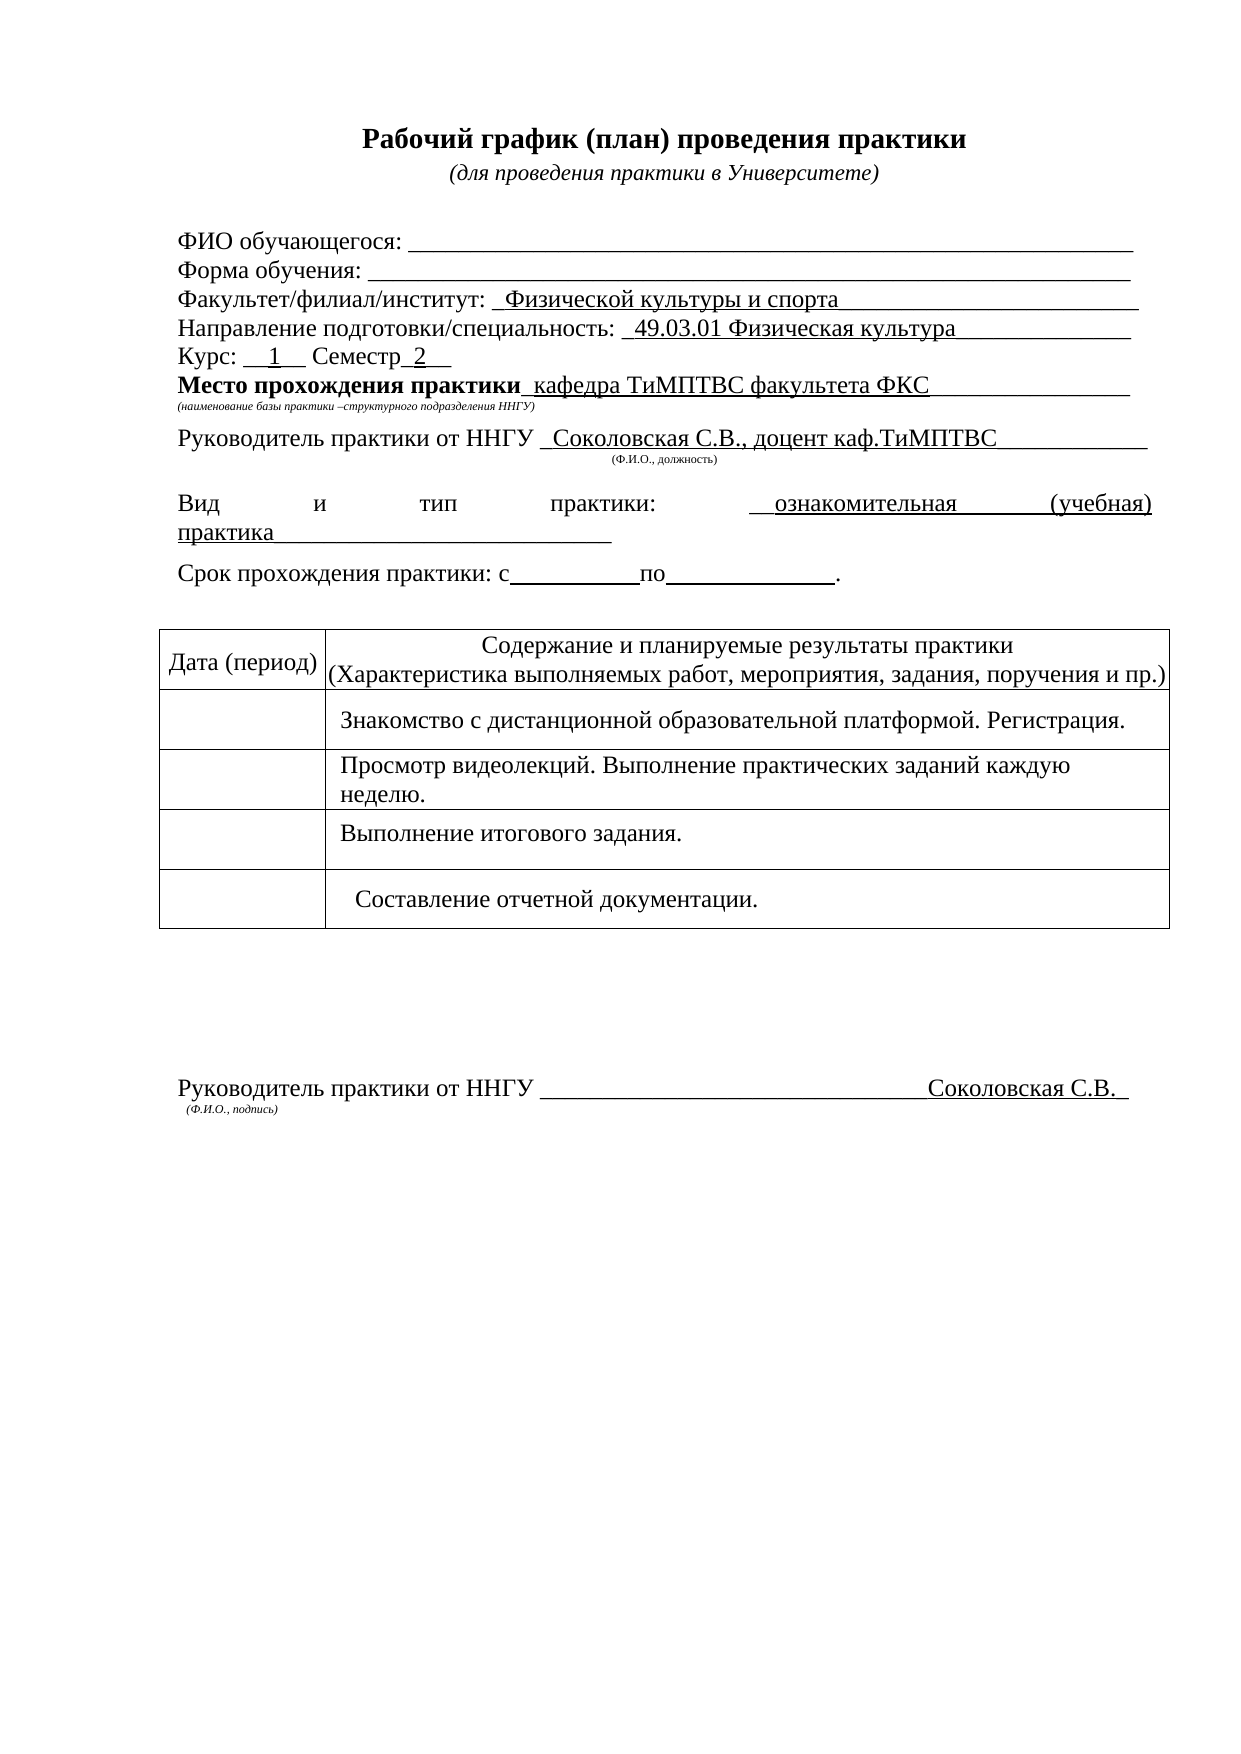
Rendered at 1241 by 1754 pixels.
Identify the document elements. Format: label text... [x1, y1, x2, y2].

text Руководитель практики от ННГУ _Соколовская С.В., доцент каф.ТиМПТВС____________ [177, 423, 1152, 452]
text (для проведения практики в Университете) [237, 159, 1092, 185]
text Вид и тип практики: __ознакомительная (учебная) практика___________________________ [177, 488, 1152, 546]
table_cell [160, 810, 325, 868]
text (Ф.И.О., подпись) [177, 1102, 1152, 1126]
text (Ф.И.О., должность) [177, 452, 1152, 476]
text Форма обучения: _____________________________________________________________ [177, 255, 1152, 284]
text Срок прохождения практики: с по . [177, 558, 1152, 587]
table_cell Просмотр видеолекций. Выполнение практических заданий каждую неделю. [326, 750, 1169, 809]
text (наименование базы практики –структурного подразделения ННГУ) [177, 399, 1152, 423]
text Рабочий график (план) проведения практики [237, 122, 1092, 155]
table_cell [160, 690, 325, 749]
text Место прохождения практики_кафедра ТиМПТВС факультета ФКС________________ [177, 370, 1152, 399]
text ФИО обучающегося: __________________________________________________________ [177, 226, 1152, 255]
text Факультет/филиал/институт: _Физической культуры и спорта________________________ [177, 284, 1139, 313]
table_cell [160, 750, 325, 809]
table_cell Выполнение итогового задания. [326, 810, 1169, 868]
text Направление подготовки/специальность: _49.03.01 Физическая культура______________ [177, 313, 1139, 341]
table_cell Составление отчетной документации. [326, 870, 1169, 928]
table_header Дата (период) [160, 630, 325, 689]
text Курс: __1__ Семестр_2__ [177, 341, 1139, 370]
table_header Содержание и планируемые результаты практики (Характеристика выполняемых работ, мероприятия, задания, поручения и пр.) [326, 630, 1169, 689]
table_cell Знакомство с дистанционной образовательной платформой. Регистрация. [326, 690, 1169, 749]
text Руководитель практики от ННГУ _______________________________Соколовская С.В._ [177, 1073, 1152, 1102]
table_cell [160, 870, 325, 928]
